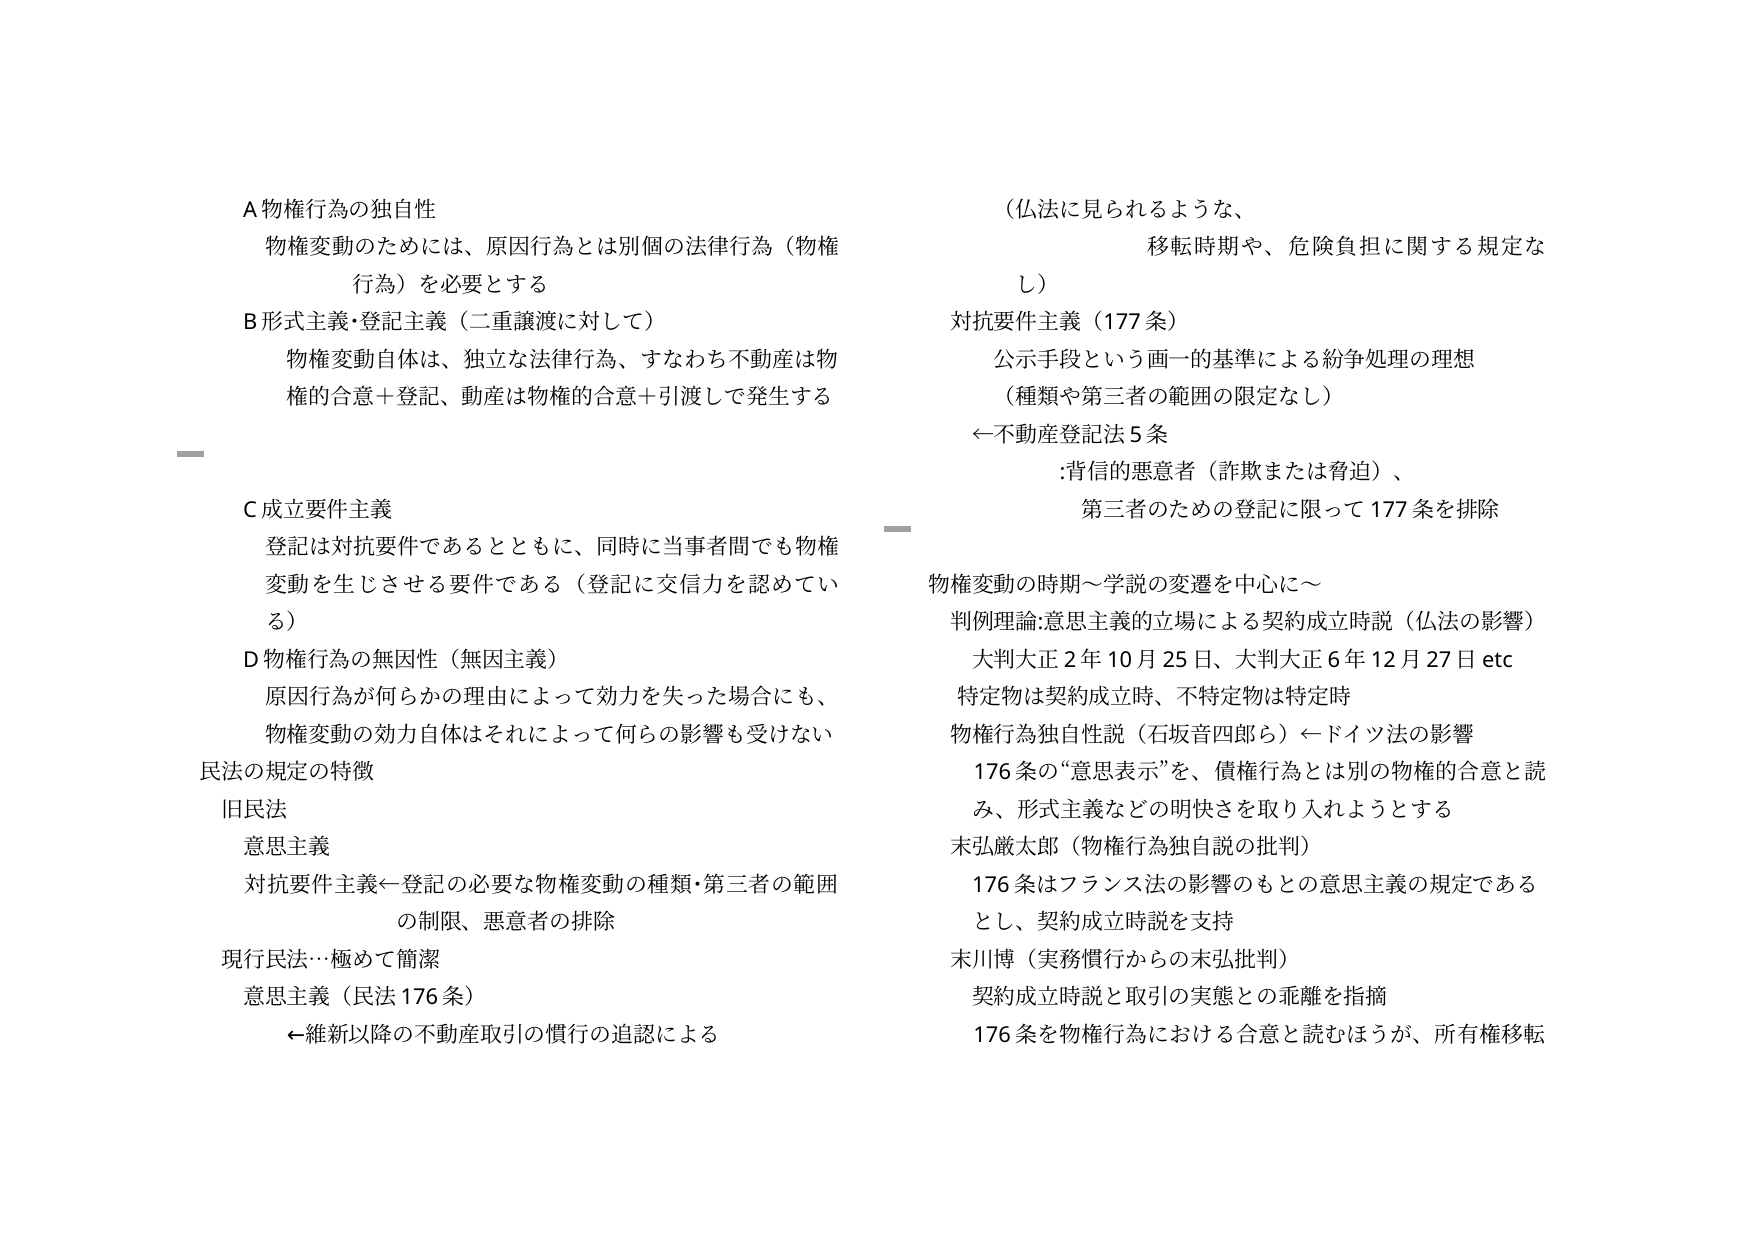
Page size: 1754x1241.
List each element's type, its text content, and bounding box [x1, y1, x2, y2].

text （種類や第三者の範囲の限定なし） [884, 376, 1547, 414]
text 原因行為が何らかの理由によって効力を失った場合にも、物権変動の効力自体はそれによって何らの影響も受けない [243, 676, 840, 751]
text 物権変動の時期～学説の変遷を中心に～ [884, 564, 1547, 601]
text 旧民法 [177, 789, 840, 826]
text 特定物は契約成立時、不特定物は特定時 [884, 676, 1547, 714]
text ←不動産登記法5条 [884, 414, 1547, 451]
text 意思主義 [177, 826, 840, 864]
text 物権変動自体は、独立な法律行為、すなわち不動産は物権的合意＋登記、動産は物権的合意＋引渡しで発生する [287, 339, 840, 414]
text 移転時期や、危険負担に関する規定なし） [1016, 226, 1547, 301]
text 第三者のための登記に限って177条を排除 [1081, 489, 1547, 526]
text 176条を物権行為における合意と読むほうが、所有権移転が外部に明確に表れ、実態に合致する [884, 1014, 1547, 1051]
text 意思主義（民法176条） [177, 976, 840, 1014]
text 公示手段という画一的基準による紛争処理の理想 [884, 339, 1547, 376]
text 176条はフランス法の影響のもとの意思主義の規定である [884, 864, 1547, 901]
text C成立要件主義 [177, 489, 840, 526]
text 登記は対抗要件であるとともに、同時に当事者間でも物権変動を生じさせる要件である（登記に交信力を認めている） [243, 526, 840, 639]
text B形式主義･登記主義（二重譲渡に対して） [177, 301, 840, 339]
text 176条の“意思表示”を、債権行為とは別の物権的合意と読み、形式主義などの明快さを取り入れようとする [884, 751, 1547, 826]
text 物権変動のためには、原因行為とは別個の法律行為（物権行為）を必要とする [177, 226, 840, 301]
text （仏法に見られるような、 [884, 189, 1547, 226]
text ←維新以降の不動産取引の慣行の追認による [287, 1014, 840, 1051]
text A物権行為の独自性 [177, 189, 840, 226]
text 現行民法…極めて簡潔 [177, 939, 840, 976]
text D物権行為の無因性（無因主義） [243, 639, 840, 676]
text 大判大正2年10月25日、大判大正6年12月27日etc [884, 639, 1547, 676]
text 末弘厳太郎（物権行為独自説の批判） [884, 826, 1547, 864]
text 物権行為独自性説（石坂音四郎ら）←ドイツ法の影響 [884, 714, 1547, 751]
text 民法の規定の特徴 [177, 751, 840, 789]
text とし、契約成立時説を支持 [906, 901, 1547, 939]
text :背信的悪意者（詐欺または脅迫）、 [1059, 451, 1547, 489]
text 判例理論:意思主義的立場による契約成立時説（仏法の影響） [884, 601, 1547, 639]
text 末川博（実務慣行からの末弘批判） [884, 939, 1547, 976]
text 対抗要件主義（177条） [884, 301, 1547, 339]
text 契約成立時説と取引の実態との乖離を指摘 [884, 976, 1547, 1014]
text 対抗要件主義←登記の必要な物権変動の種類･第三者の範囲の制限、悪意者の排除 [177, 864, 840, 939]
